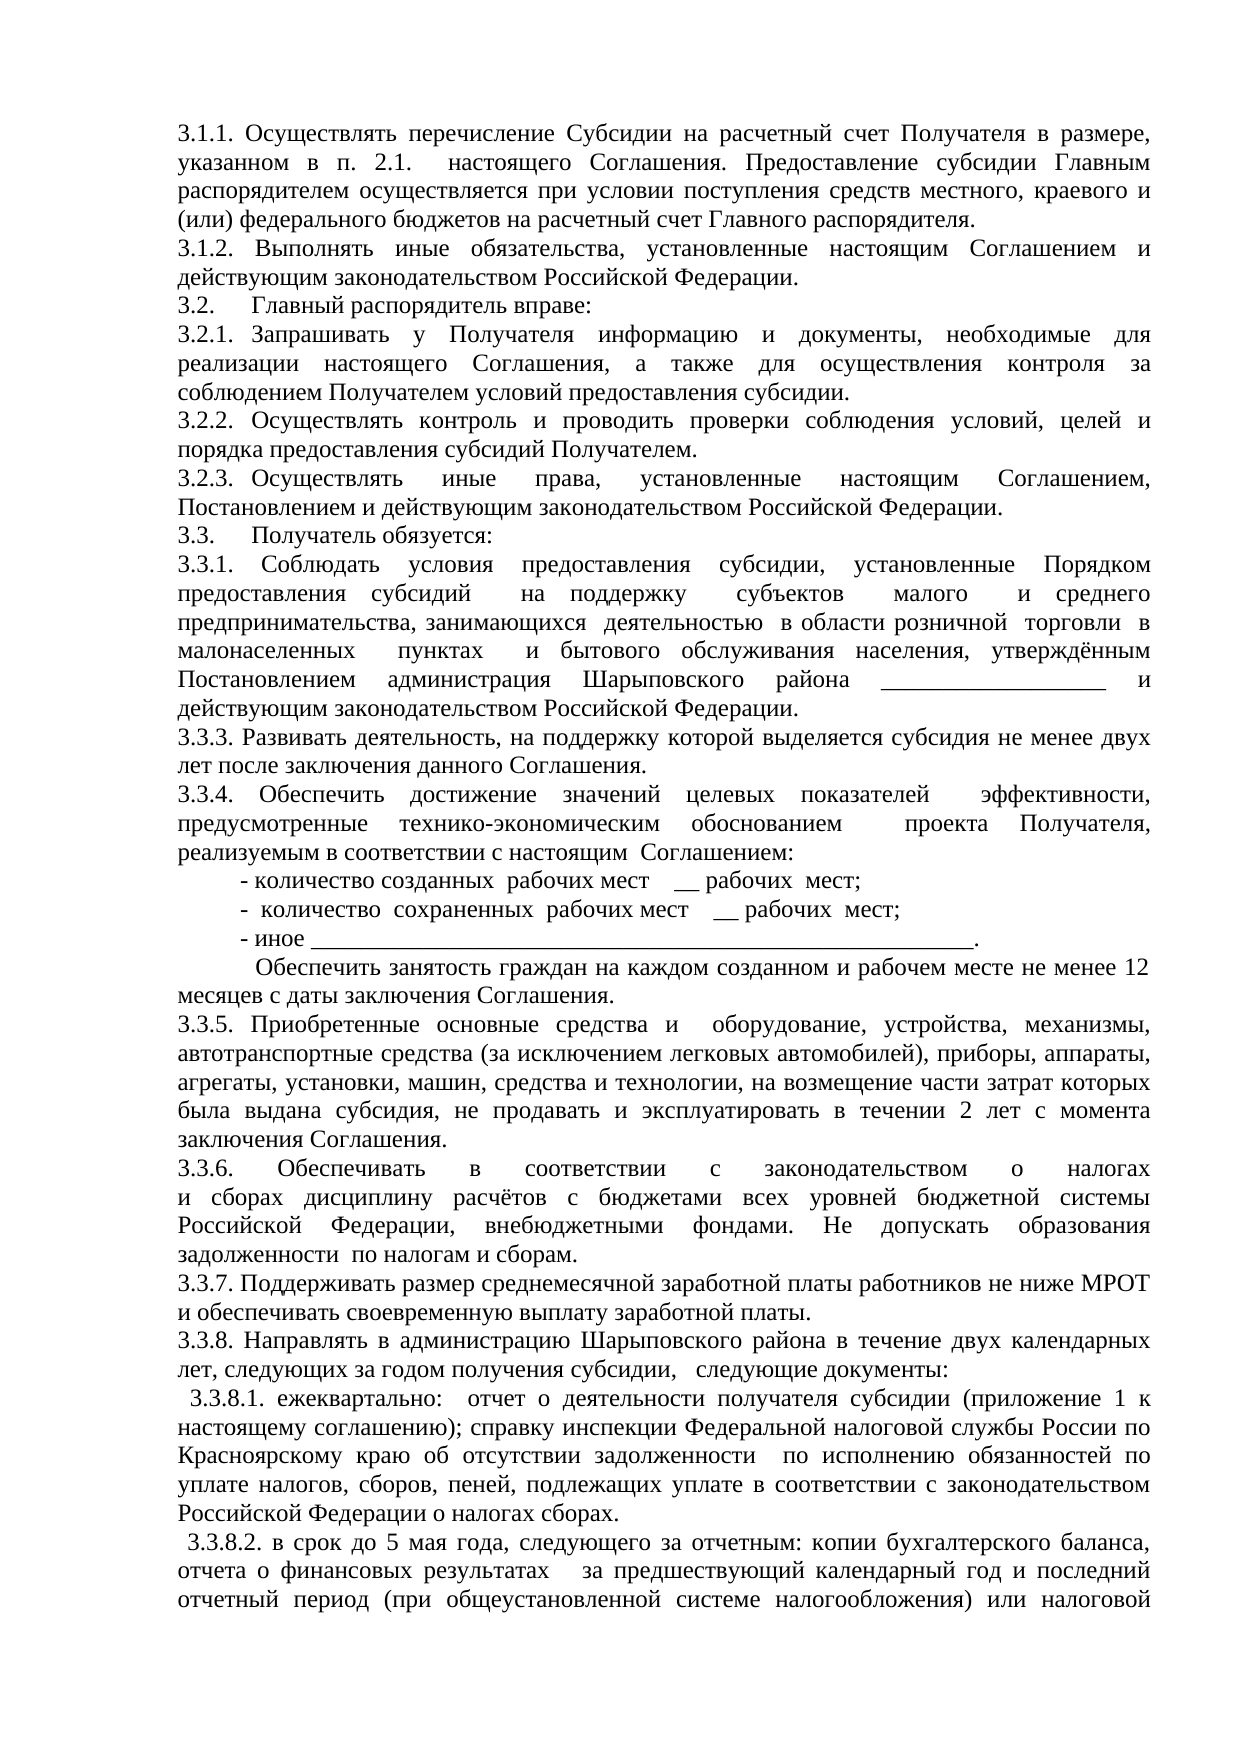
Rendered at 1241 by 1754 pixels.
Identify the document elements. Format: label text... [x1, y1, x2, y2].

text 3.2. Главный распорядитель вправе: [177, 291, 1152, 319]
text 3.1.2. Выполнять иные обязательства, установленные настоящим Соглашением и действующим законодательством Российской Федерации. [177, 233, 1152, 291]
text 3.3.3. Развивать деятельность, на поддержку которой выделяется субсидия не менее двух лет после заключения данного Соглашения. [177, 722, 1152, 779]
text 3.2.3. Осуществлять иные права, установленные настоящим Соглашением, Постановлением и действующим законодательством Российской Федерации. [177, 463, 1152, 521]
text 3.3.1. Соблюдать условия предоставления субсидии, установленные Порядком предоставления субсидий на поддержку субъектов малого и среднего предпринимательства, занимающихся деятельностью в области розничной торговли в малонаселенных пунктах и бытового обслуживания населения, утверждённым Постановлением администрация Шарыповского района __________________ и действующим законодательством Российской Федерации. [177, 549, 1152, 722]
text 3.3.8. Направлять в администрацию Шарыповского района в течение двух календарных лет, следующих за годом получения субсидии, следующие документы: [177, 1326, 1152, 1383]
text 3.2.2. Осуществлять контроль и проводить проверки соблюдения условий, целей и порядка предоставления субсидий Получателем. [177, 406, 1152, 463]
text 3.3. Получатель обязуется: [177, 521, 1152, 549]
text - количество созданных рабочих мест __ рабочих мест; [177, 866, 1152, 894]
text Обеспечить занятость граждан на каждом созданном и рабочем месте не менее 12 месяцев с даты заключения Соглашения. [177, 952, 1152, 1009]
text 3.3.4. Обеспечить достижение значений целевых показателей эффективности, предусмотренные технико-экономическим обоснованием проекта Получателя, реализуемым в соответствии с настоящим Соглашением: [177, 779, 1152, 866]
text 3.3.6. Обеспечивать в соответствии с законодательством о налогах и сборах дисциплину расчётов с бюджетами всех уровней бюджетной системы Российской Федерации, внебюджетными фондами. Не допускать образования задолженности по налогам и сборам. [177, 1153, 1152, 1268]
text 3.1.1. Осуществлять перечисление Субсидии на расчетный счет Получателя в размере, указанном в п. 2.1. настоящего Соглашения. Предоставление субсидии Главным распорядителем осуществляется при условии поступления средств местного, краевого и (или) федерального бюджетов на расчетный счет Главного распорядителя. [177, 118, 1152, 233]
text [177, 1527, 1152, 1613]
text - количество сохраненных рабочих мест __ рабочих мест; [177, 894, 1152, 923]
text 3.3.5. Приобретенные основные средства и оборудование, устройства, механизмы, автотранспортные средства (за исключением легковых автомобилей), приборы, аппараты, агрегаты, установки, машин, средства и технологии, на возмещение части затрат которых была выдана субсидия, не продавать и эксплуатировать в течении 2 лет с момента заключения Соглашения. [177, 1009, 1152, 1153]
text 3.3.8.1. ежеквартально: отчет о деятельности получателя субсидии (приложение 1 к настоящему соглашению); справку инспекции Федеральной налоговой службы России по Красноярскому краю об отсутствии задолженности по исполнению обязанностей по уплате налогов, сборов, пеней, подлежащих уплате в соответствии с законодательством Российской Федерации о налогах сборах. [177, 1383, 1152, 1527]
text - иное _____________________________________________________. [177, 923, 1152, 952]
text 3.3.7. Поддерживать размер среднемесячной заработной платы работников не ниже МРОТ и обеспечивать своевременную выплату заработной платы. [177, 1268, 1152, 1326]
text 3.2.1. Запрашивать у Получателя информацию и документы, необходимые для реализации настоящего Соглашения, а также для осуществления контроля за соблюдением Получателем условий предоставления субсидии. [177, 319, 1152, 406]
